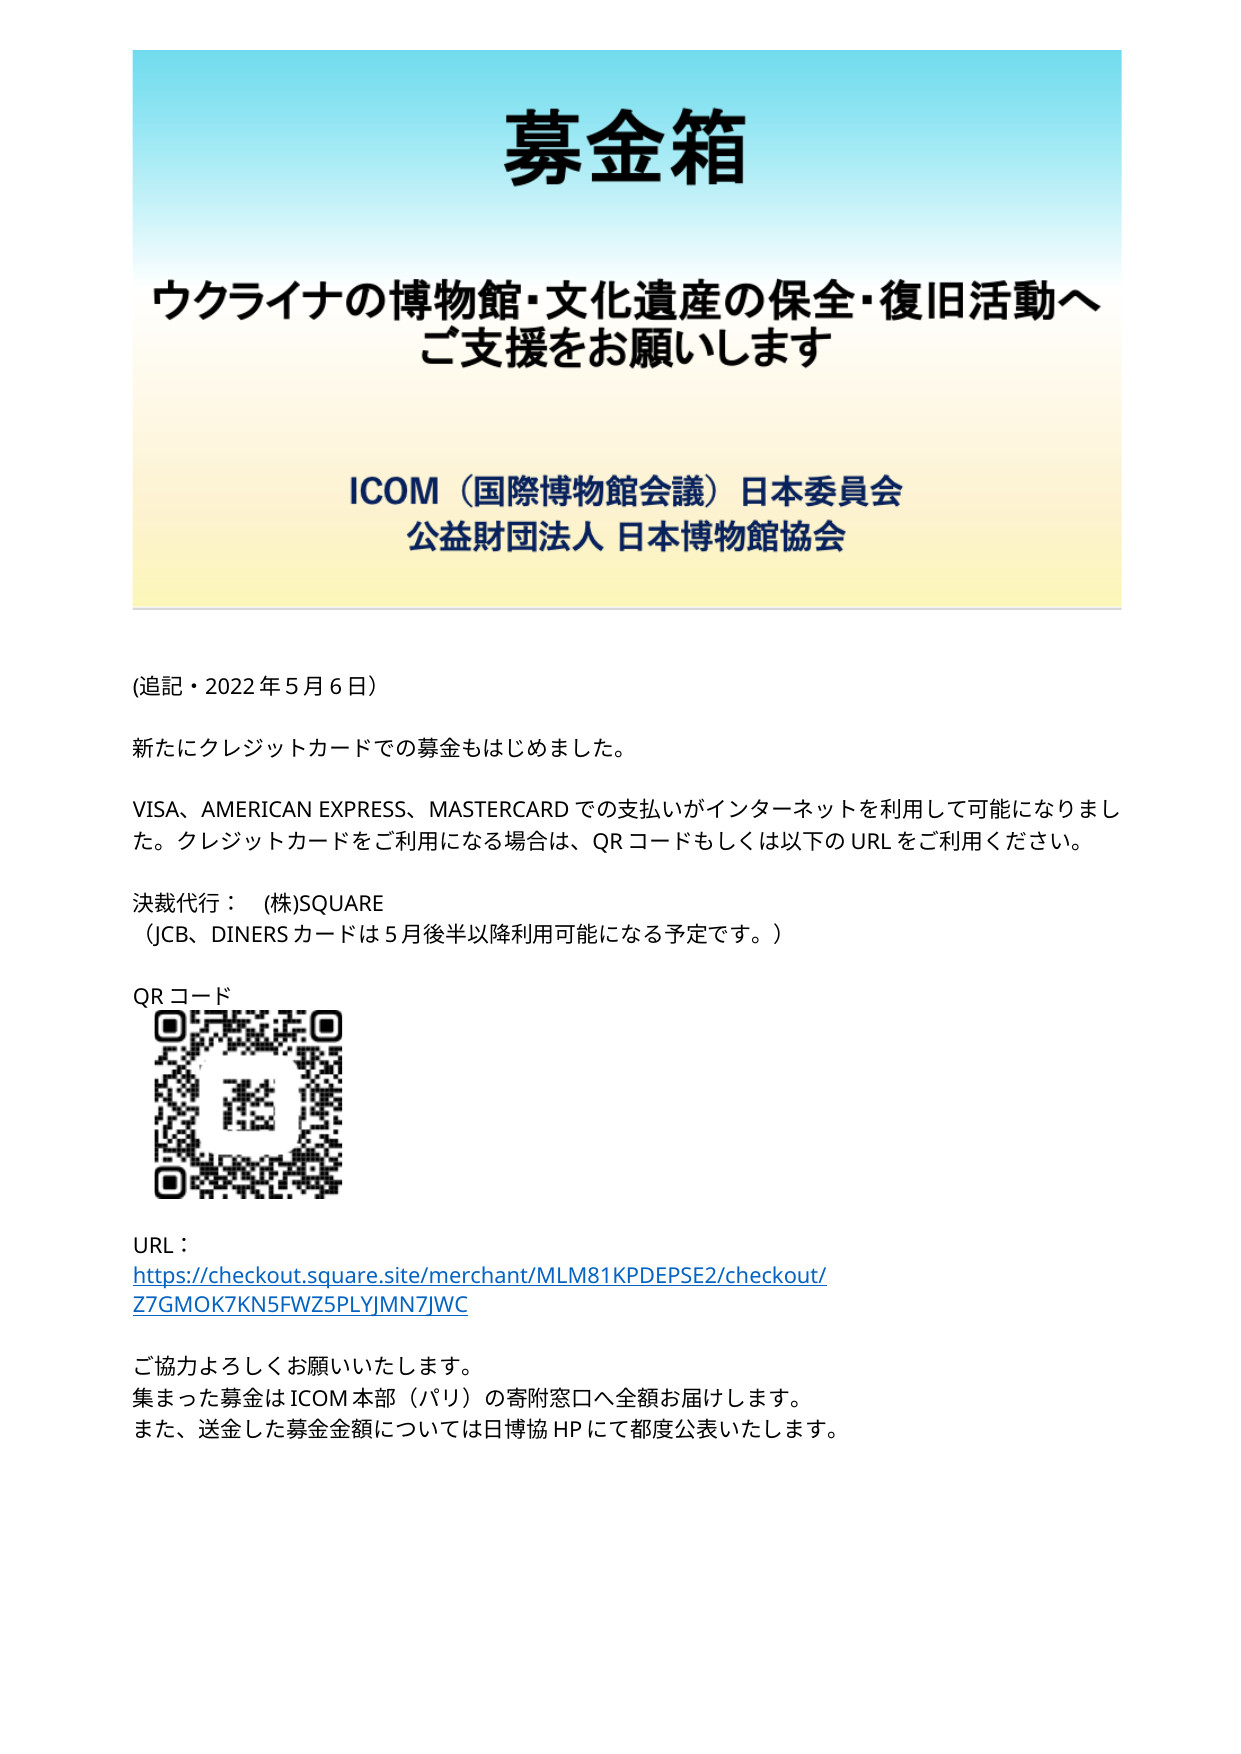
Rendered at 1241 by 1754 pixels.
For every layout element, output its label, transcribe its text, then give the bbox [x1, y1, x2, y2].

text （JCB、DINERSカードは5月後半以降利用可能になる予定です。） [133, 917, 1122, 949]
text QRコード [133, 979, 1122, 1011]
text 決裁代行： (株)SQUARE [133, 886, 1122, 917]
picture [154, 1010, 343, 1199]
text 集まった募金はICOM本部（パリ）の寄附窓口へ全額お届けします。 [133, 1381, 1122, 1412]
text URL： [133, 1228, 1122, 1260]
text VISA、AMERICAN EXPRESS、MASTERCARDでの支払いがインターネットを利用して可能になりました。クレジットカードをご利用になる場合は、QRコードもしくは以下のURLをご利用ください。 [133, 792, 1122, 856]
text https://checkout.square.site/merchant/MLM81KPDEPSE2/checkout/Z7GMOK7KN5FWZ5PLYJMN7JWC [133, 1260, 1122, 1319]
text ご協力よろしくお願いいたします。 [133, 1349, 1122, 1381]
text (追記・2022年５月6日） [133, 669, 1122, 701]
text 新たにクレジットカードでの募金もはじめました。 [133, 731, 1122, 762]
picture [132, 50, 1122, 610]
text また、送金した募金金額については日博協HPにて都度公表いたします。 [133, 1412, 1122, 1444]
